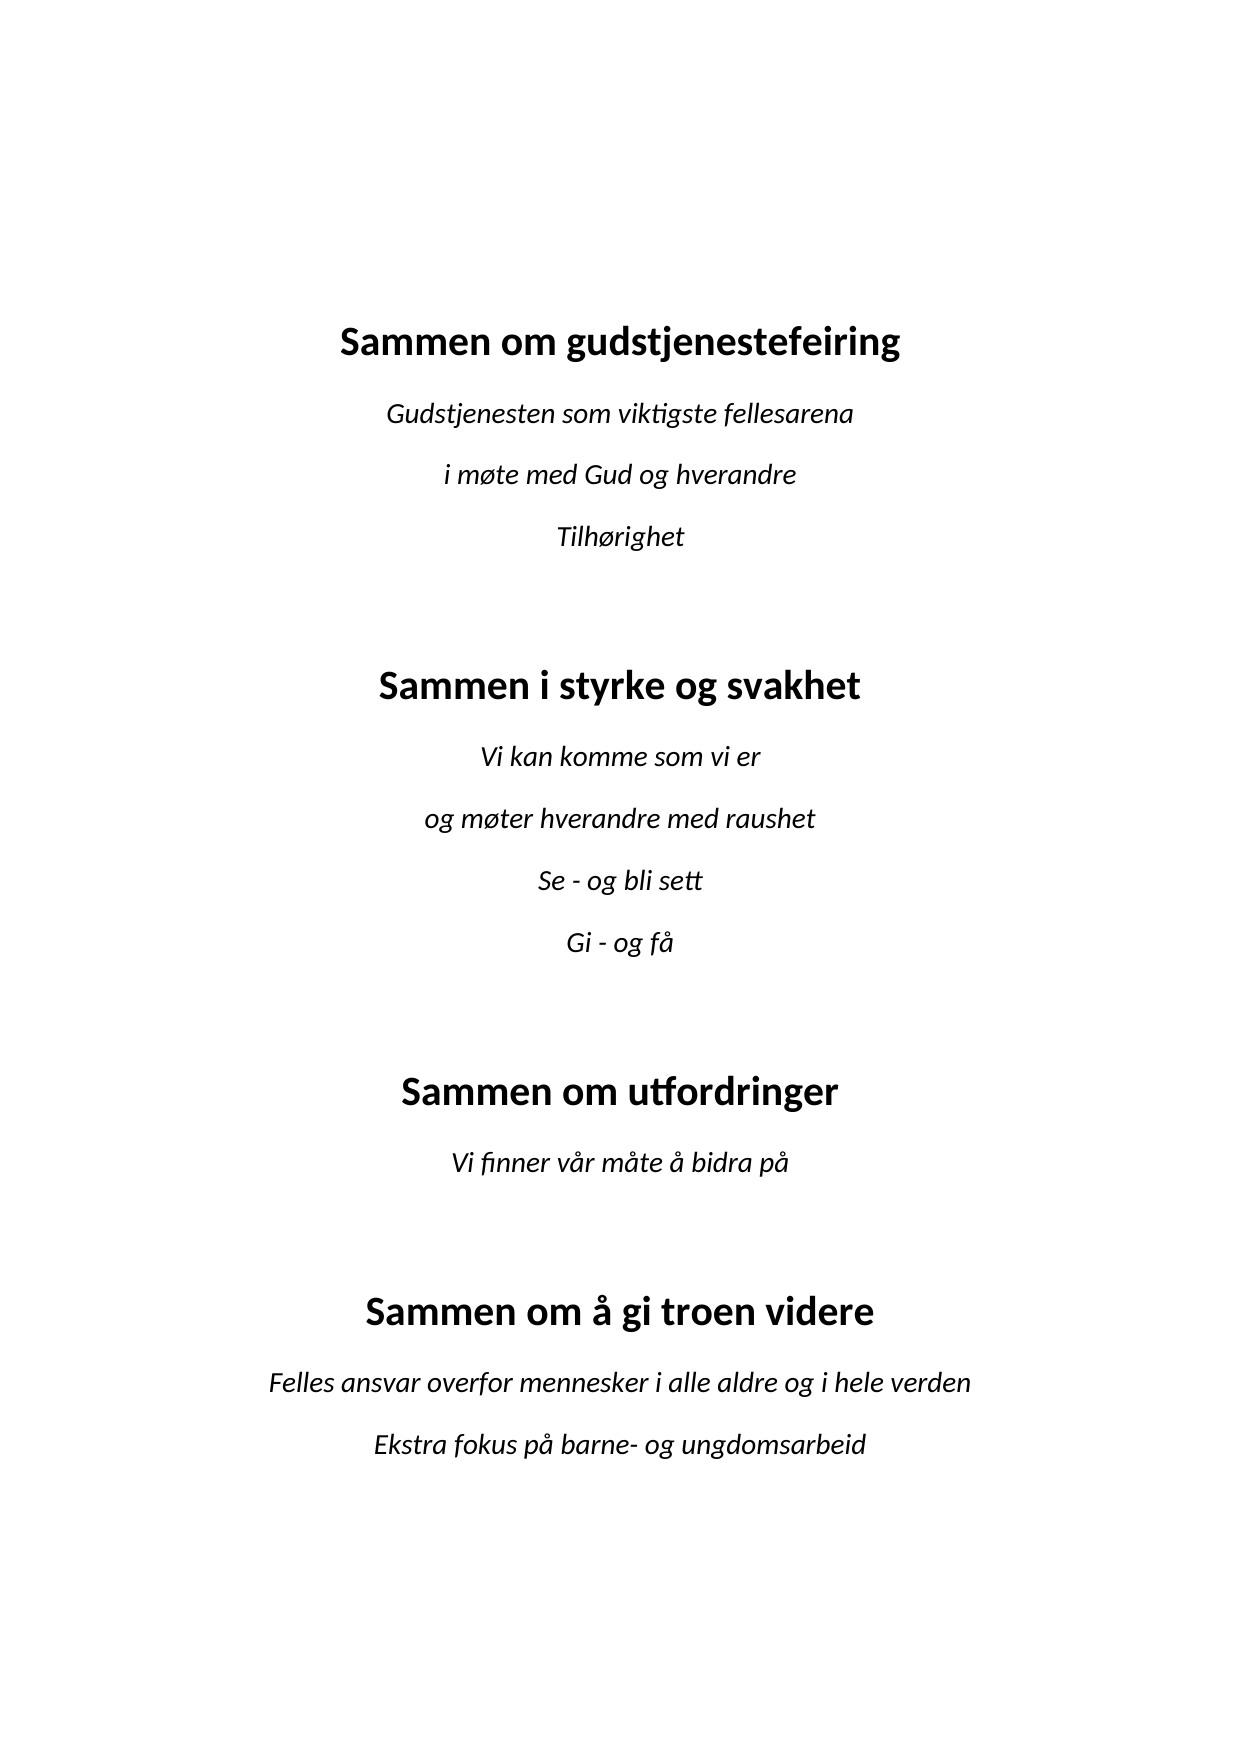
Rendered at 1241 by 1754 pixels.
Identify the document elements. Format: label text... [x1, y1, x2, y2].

text Felles ansvar overfor mennesker i alle aldre og i hele verden [148, 1364, 1093, 1400]
text Sammen om å gi troen videre [148, 1285, 1093, 1336]
text Gudstjenesten som viktigste fellesarena [148, 395, 1093, 430]
text Ekstra fokus på barne- og ungdomsarbeid [148, 1426, 1093, 1462]
text Gi - og få [148, 924, 1093, 959]
text Sammen i styrke og svakhet [148, 659, 1093, 710]
text Se - og bli sett [148, 862, 1093, 898]
text Sammen om utfordringer [148, 1065, 1093, 1116]
text i møte med Gud og hverandre [148, 456, 1093, 492]
text Tilhørighet [148, 518, 1093, 554]
text og møter hverandre med raushet [148, 800, 1093, 836]
text Vi kan komme som vi er [148, 738, 1093, 774]
text Vi finner vår måte å bidra på [148, 1144, 1093, 1180]
text Sammen om gudstjenestefeiring [148, 315, 1093, 366]
